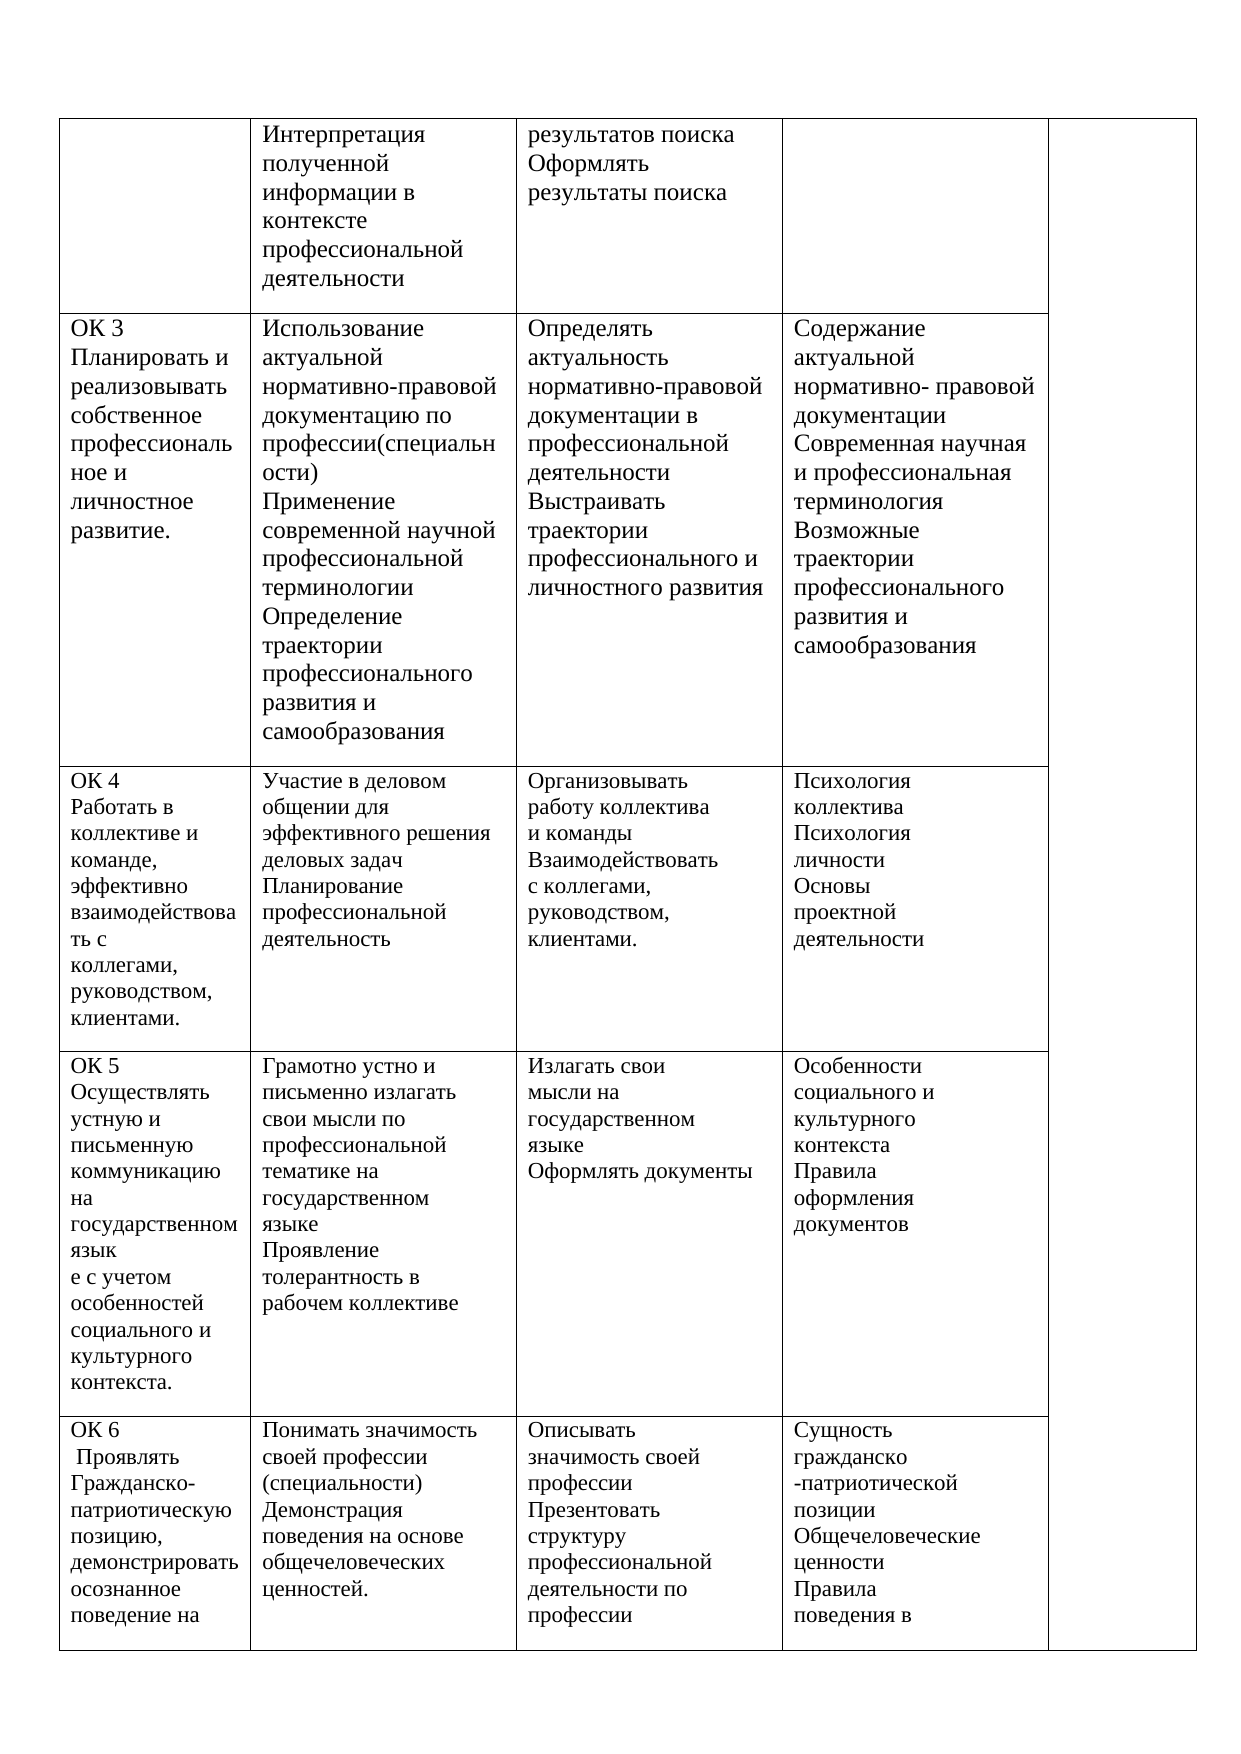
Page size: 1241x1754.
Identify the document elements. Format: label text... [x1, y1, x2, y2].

table_cell Грамотно устно и письменно излагать свои мысли по профессиональной тематике на государственном языке Проявление толерантность в рабочем коллективе [251, 1052, 516, 1416]
table_cell Психология коллектива Психология личности Основы проектной деятельности [783, 767, 1048, 1051]
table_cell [517, 119, 782, 312]
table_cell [783, 1417, 1048, 1649]
table_cell Излагать свои мысли на государственном языке Оформлять документы [517, 1052, 782, 1416]
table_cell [60, 1417, 250, 1649]
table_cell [783, 119, 1048, 312]
table_cell Особенности социального и культурного контекста Правила оформления документов [783, 1052, 1048, 1416]
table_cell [517, 1417, 782, 1649]
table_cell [251, 119, 516, 312]
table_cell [60, 119, 250, 312]
table_cell ОК 5 Осуществлять устную и письменную коммуникацию на государственном язык е с учетом особенностей социального и культурного контекста. [60, 1052, 250, 1416]
table_cell Участие в деловом общении для эффективного решения деловых задач Планирование профессиональной деятельность [251, 767, 516, 1051]
table_cell Использование актуальной нормативно-правовой документацию по профессии(специальности) Применение современной научной профессиональной терминологии Определение траектории профессионального развития и самообразования [251, 314, 516, 766]
table_cell ОК 3 Планировать и реализовывать собственное профессиональное и личностное развитие. [60, 314, 250, 766]
table_cell Определять актуальность нормативно-правовой документации в профессиональной деятельности Выстраивать траектории профессионального и личностного развития [517, 314, 782, 766]
table_cell Организовывать работу коллектива и команды Взаимодействовать с коллегами, руководством, клиентами. [517, 767, 782, 1051]
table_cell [251, 1417, 516, 1649]
table_cell Содержание актуальной нормативно- правовой документации Современная научная и профессиональная терминология Возможные траектории профессионального развития и самообразования [783, 314, 1048, 766]
table_cell ОК 4 Работать в коллективе и команде, эффективно взаимодействовать с коллегами, руководством, клиентами. [60, 767, 250, 1051]
